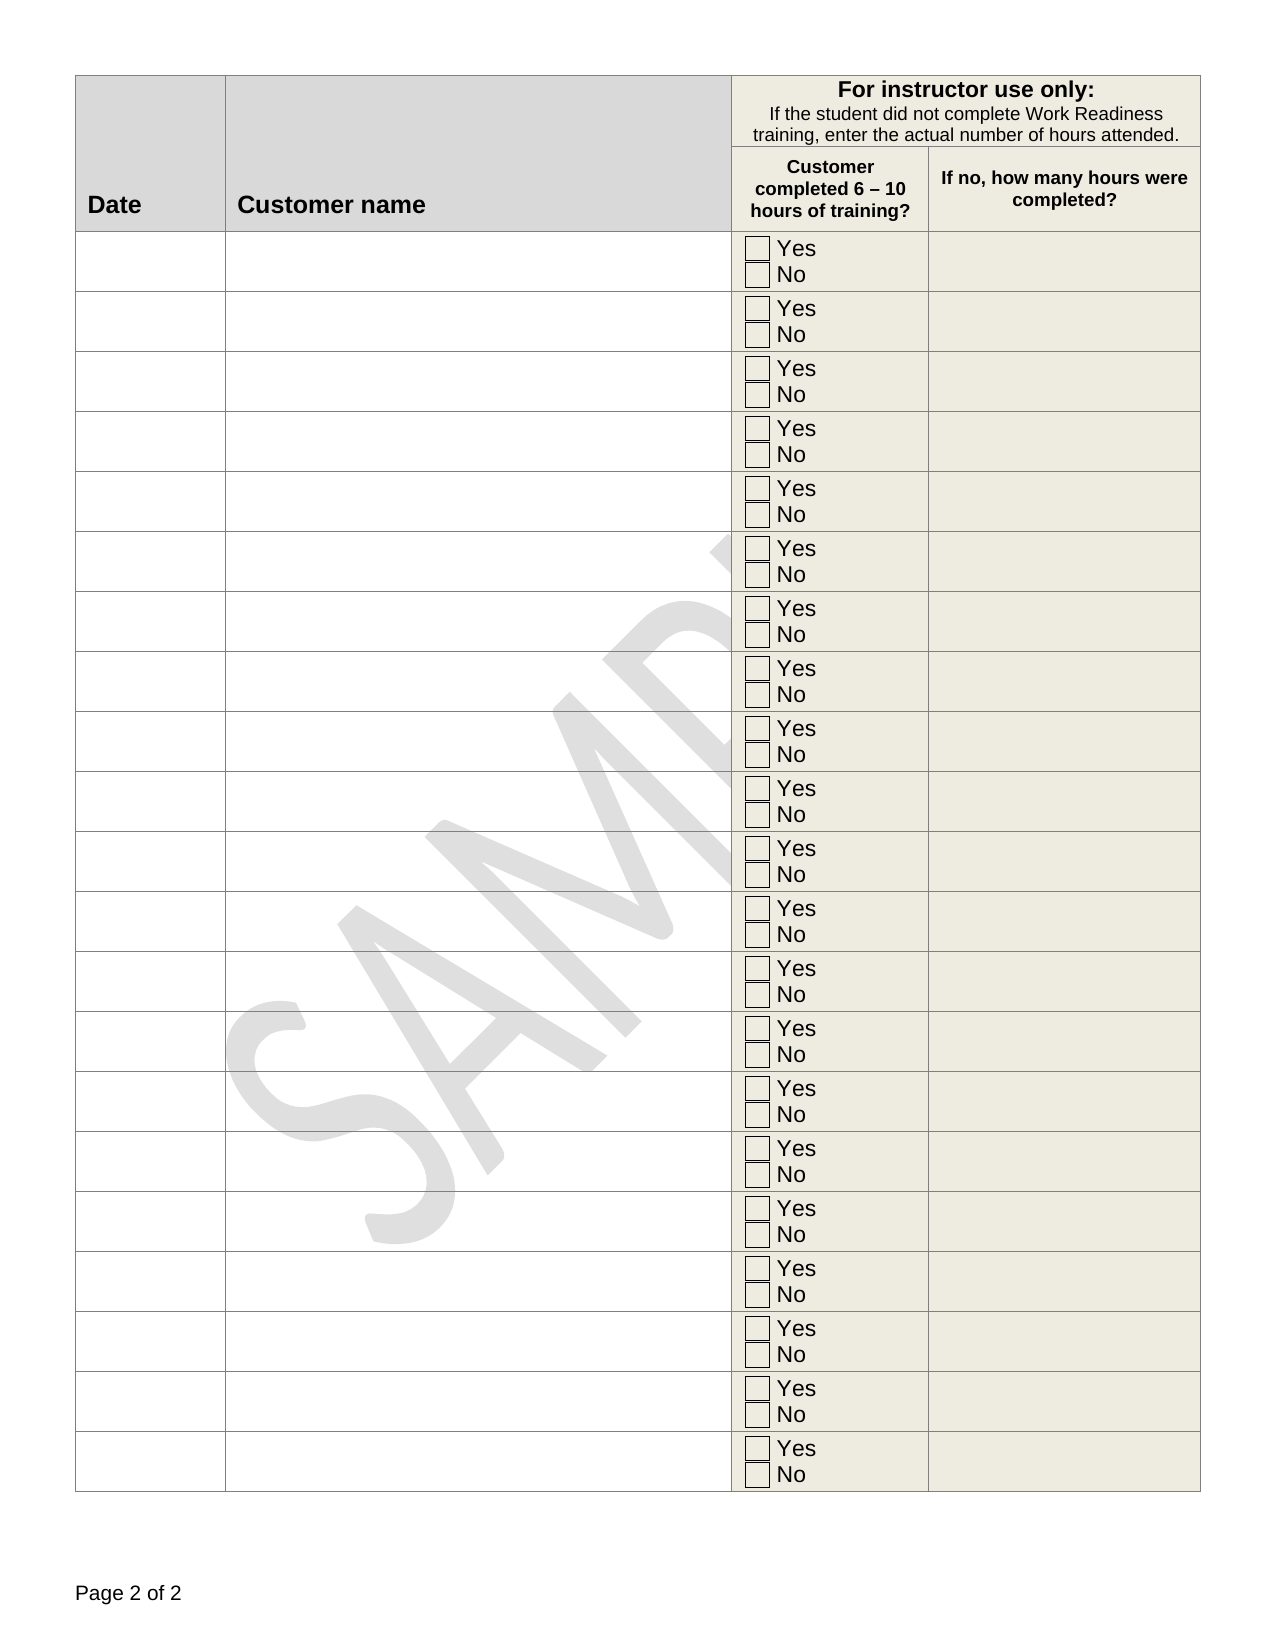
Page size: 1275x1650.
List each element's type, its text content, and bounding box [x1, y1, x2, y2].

table_cell [929, 892, 1200, 951]
table_cell Yes No [732, 712, 928, 771]
table_cell [929, 952, 1200, 1011]
table_cell Yes No [732, 1312, 928, 1371]
table_cell [76, 652, 225, 711]
table_cell [76, 1132, 225, 1191]
table_cell [76, 592, 225, 651]
table_cell [929, 1252, 1200, 1311]
table_cell Yes No [732, 952, 928, 1011]
table_cell [226, 412, 731, 471]
table_cell [226, 1012, 731, 1071]
table_cell [226, 952, 731, 1011]
table_cell [226, 292, 731, 351]
table_cell [226, 1372, 731, 1431]
table_cell Yes No [732, 1192, 928, 1251]
table_cell [929, 532, 1200, 591]
table_cell Yes No [732, 532, 928, 591]
table_cell Yes No [732, 892, 928, 951]
table_cell [929, 772, 1200, 831]
table_cell [929, 472, 1200, 531]
table_cell Yes No [732, 232, 928, 291]
table_cell [929, 652, 1200, 711]
table_cell [76, 952, 225, 1011]
table_cell [76, 1012, 225, 1071]
table_cell [76, 1432, 225, 1491]
table_cell [76, 1312, 225, 1371]
table_header Customer name [226, 76, 731, 231]
table_cell Yes No [732, 1132, 928, 1191]
table_cell [226, 832, 731, 891]
table_cell [226, 232, 731, 291]
table_cell [226, 472, 731, 531]
table_cell [929, 412, 1200, 471]
table_cell [929, 1312, 1200, 1371]
table_cell [76, 1072, 225, 1131]
table_cell [76, 352, 225, 411]
table_cell [226, 592, 731, 651]
table_cell Yes No [732, 1432, 928, 1491]
table_cell [76, 1372, 225, 1431]
table_cell [76, 532, 225, 591]
table_cell If no, how many hours were completed? [929, 147, 1200, 231]
table_cell [76, 292, 225, 351]
table_cell [929, 1012, 1200, 1071]
table_cell [226, 1192, 731, 1251]
table_cell Yes No [732, 772, 928, 831]
table_cell [226, 1252, 731, 1311]
table_cell [226, 652, 731, 711]
table_cell [226, 1312, 731, 1371]
table_cell Yes No [732, 1372, 928, 1431]
table_cell Yes No [732, 1012, 928, 1071]
table_cell [226, 712, 731, 771]
table_cell Yes No [732, 1252, 928, 1311]
table_cell [76, 232, 225, 291]
table_cell [929, 712, 1200, 771]
table_cell Yes No [732, 592, 928, 651]
table_cell Customer completed 6 – 10 hours of training? [732, 147, 928, 231]
table_cell [76, 1192, 225, 1251]
table_cell [76, 772, 225, 831]
table_cell [929, 232, 1200, 291]
table_cell [929, 1132, 1200, 1191]
table_cell [226, 892, 731, 951]
table_cell [226, 1072, 731, 1131]
table_cell Yes No [732, 412, 928, 471]
table_cell [929, 1072, 1200, 1131]
table_cell [76, 892, 225, 951]
table_cell [76, 412, 225, 471]
table_cell [226, 532, 731, 591]
table_cell [929, 1192, 1200, 1251]
table_cell [929, 1372, 1200, 1431]
table_header For instructor use only: If the student did not complete Work Readiness training, enter the actual number of hours attended. [732, 76, 1200, 146]
table_cell Yes No [732, 652, 928, 711]
table_cell [76, 1252, 225, 1311]
table_cell [929, 592, 1200, 651]
table_cell Yes No [732, 292, 928, 351]
table_cell [76, 832, 225, 891]
table_cell Yes No [732, 1072, 928, 1131]
table_cell Yes No [732, 472, 928, 531]
table_header Date [76, 76, 225, 231]
table_cell [226, 1432, 731, 1491]
table_cell [929, 352, 1200, 411]
table_cell [929, 1432, 1200, 1491]
table_cell Yes No [732, 352, 928, 411]
table_cell [226, 1132, 731, 1191]
table_cell [929, 292, 1200, 351]
table_cell [929, 832, 1200, 891]
table_cell [226, 772, 731, 831]
table_cell [76, 472, 225, 531]
table_cell [226, 352, 731, 411]
table_cell Yes No [732, 832, 928, 891]
table_cell [76, 712, 225, 771]
